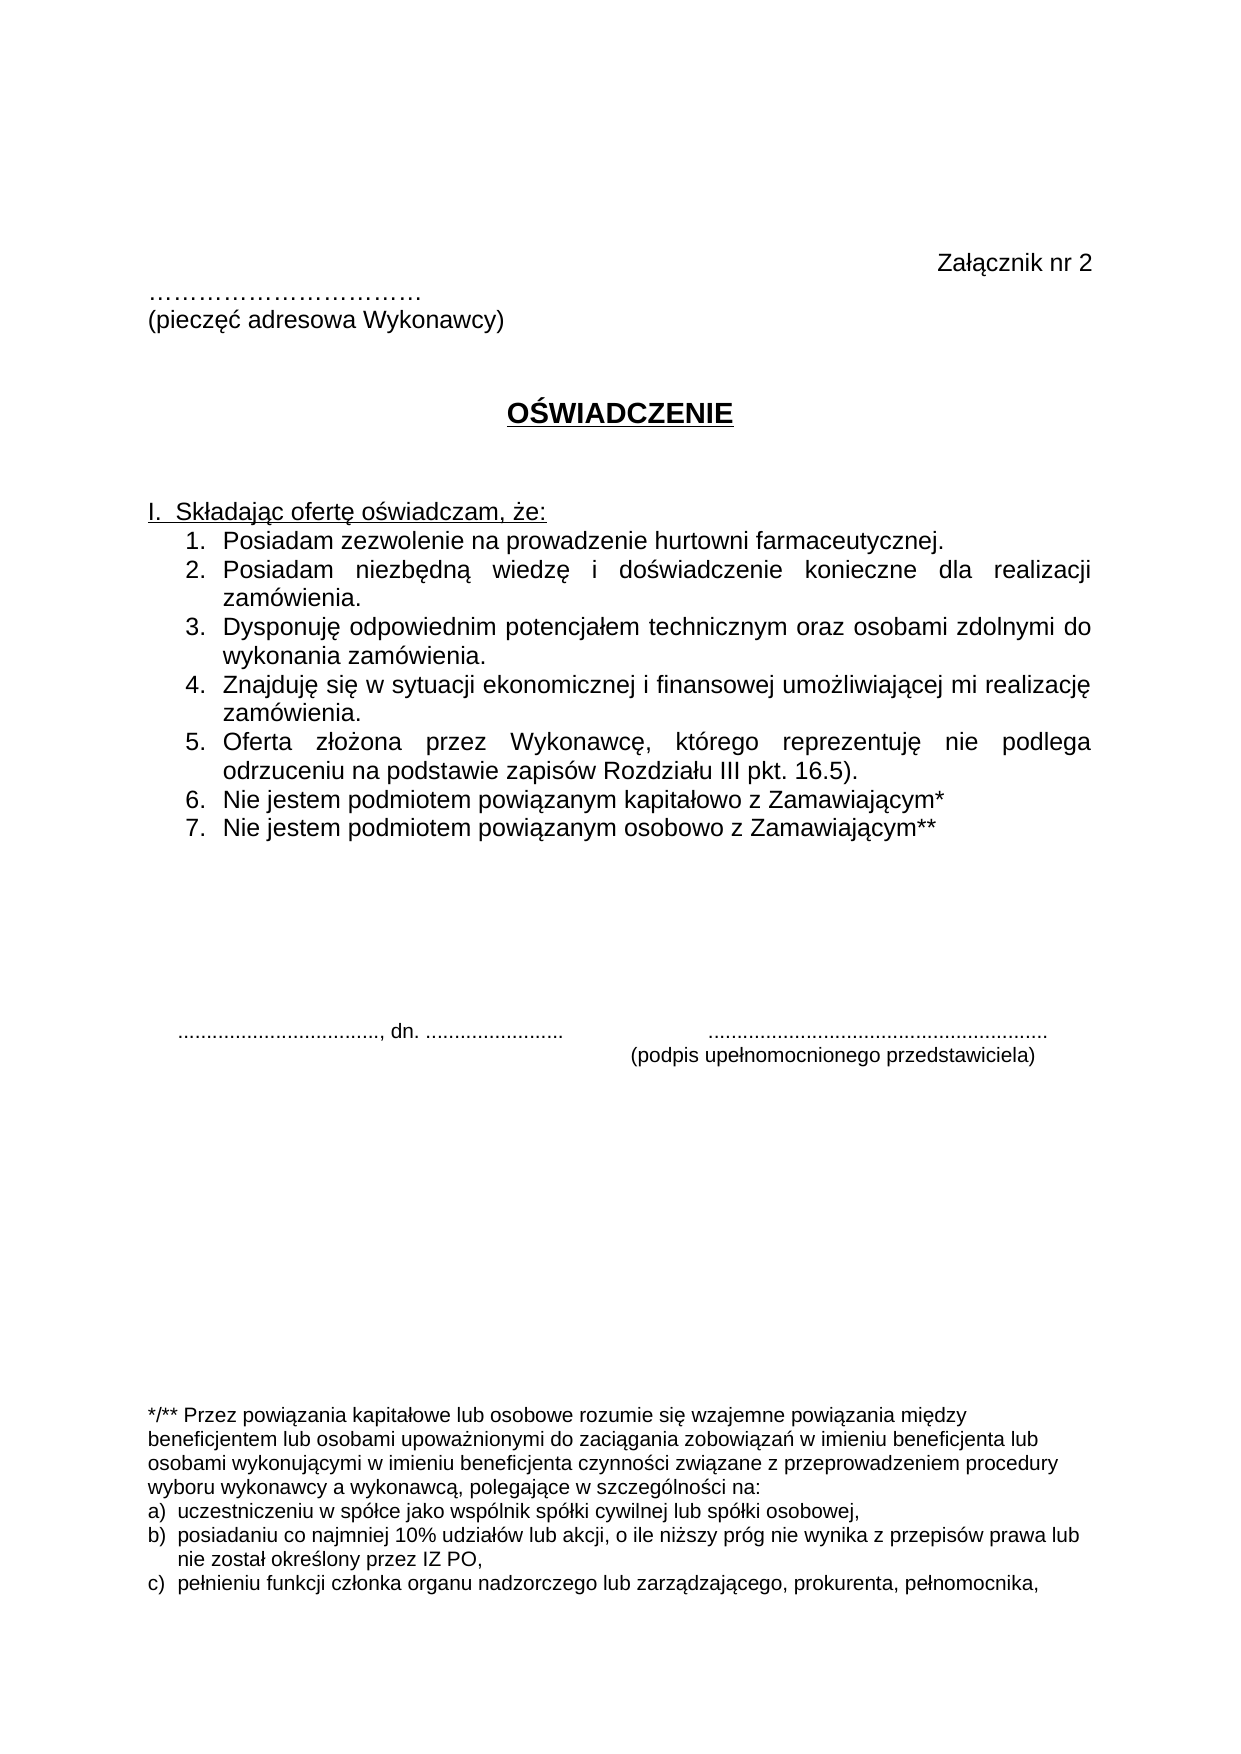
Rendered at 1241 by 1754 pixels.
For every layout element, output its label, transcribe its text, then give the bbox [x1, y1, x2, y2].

list Nie jestem podmiotem powiązanym osobowo z Zamawiającym** [185, 813, 1092, 842]
list Znajduję się w sytuacji ekonomicznej i finansowej umożliwiającej mi realizację zamówienia. [185, 669, 1092, 727]
list Oferta złożona przez Wykonawcę, którego reprezentuję nie podlega odrzuceniu na podstawie zapisów Rozdziału III pkt. 16.5). [185, 727, 1092, 784]
text */** Przez powiązania kapitałowe lub osobowe rozumie się wzajemne powiązania między beneficjentem lub osobami upoważnionymi do zaciągania zobowiązań w imieniu beneficjenta lub osobami wykonującymi w imieniu beneficjenta czynności związane z przeprowadzeniem procedury wyboru wykonawcy a wykonawcą, polegające w szczególności na: [148, 1403, 1092, 1498]
list posiadaniu co najmniej 10% udziałów lub akcji, o ile niższy próg nie wynika z przepisów prawa lub nie został określony przez IZ PO, [148, 1522, 1092, 1570]
text (pieczęć adresowa Wykonawcy) [148, 305, 1092, 334]
text OŚWIADCZENIE [148, 396, 1092, 430]
text …………………………… [148, 277, 1092, 305]
list Dysponuję odpowiednim potencjałem technicznym oraz osobami zdolnymi do wykonania zamówienia. [185, 612, 1092, 669]
text ..................................., dn. ........................ ........................................................... [177, 1019, 1092, 1043]
list Posiadam zezwolenie na prowadzenie hurtowni farmaceutycznej. [185, 526, 1092, 554]
text I. Składając ofertę oświadczam, że: [148, 497, 1092, 526]
text Załącznik nr 2 [148, 248, 1092, 277]
list pełnieniu funkcji członka organu nadzorczego lub zarządzającego, prokurenta, pełnomocnika, [148, 1570, 1092, 1594]
text (podpis upełnomocnionego przedstawiciela) [177, 1043, 1092, 1067]
list uczestniczeniu w spółce jako wspólnik spółki cywilnej lub spółki osobowej, [148, 1498, 1092, 1522]
list Posiadam niezbędną wiedzę i doświadczenie konieczne dla realizacji zamówienia. [185, 554, 1092, 612]
list Nie jestem podmiotem powiązanym kapitałowo z Zamawiającym* [185, 784, 1092, 813]
